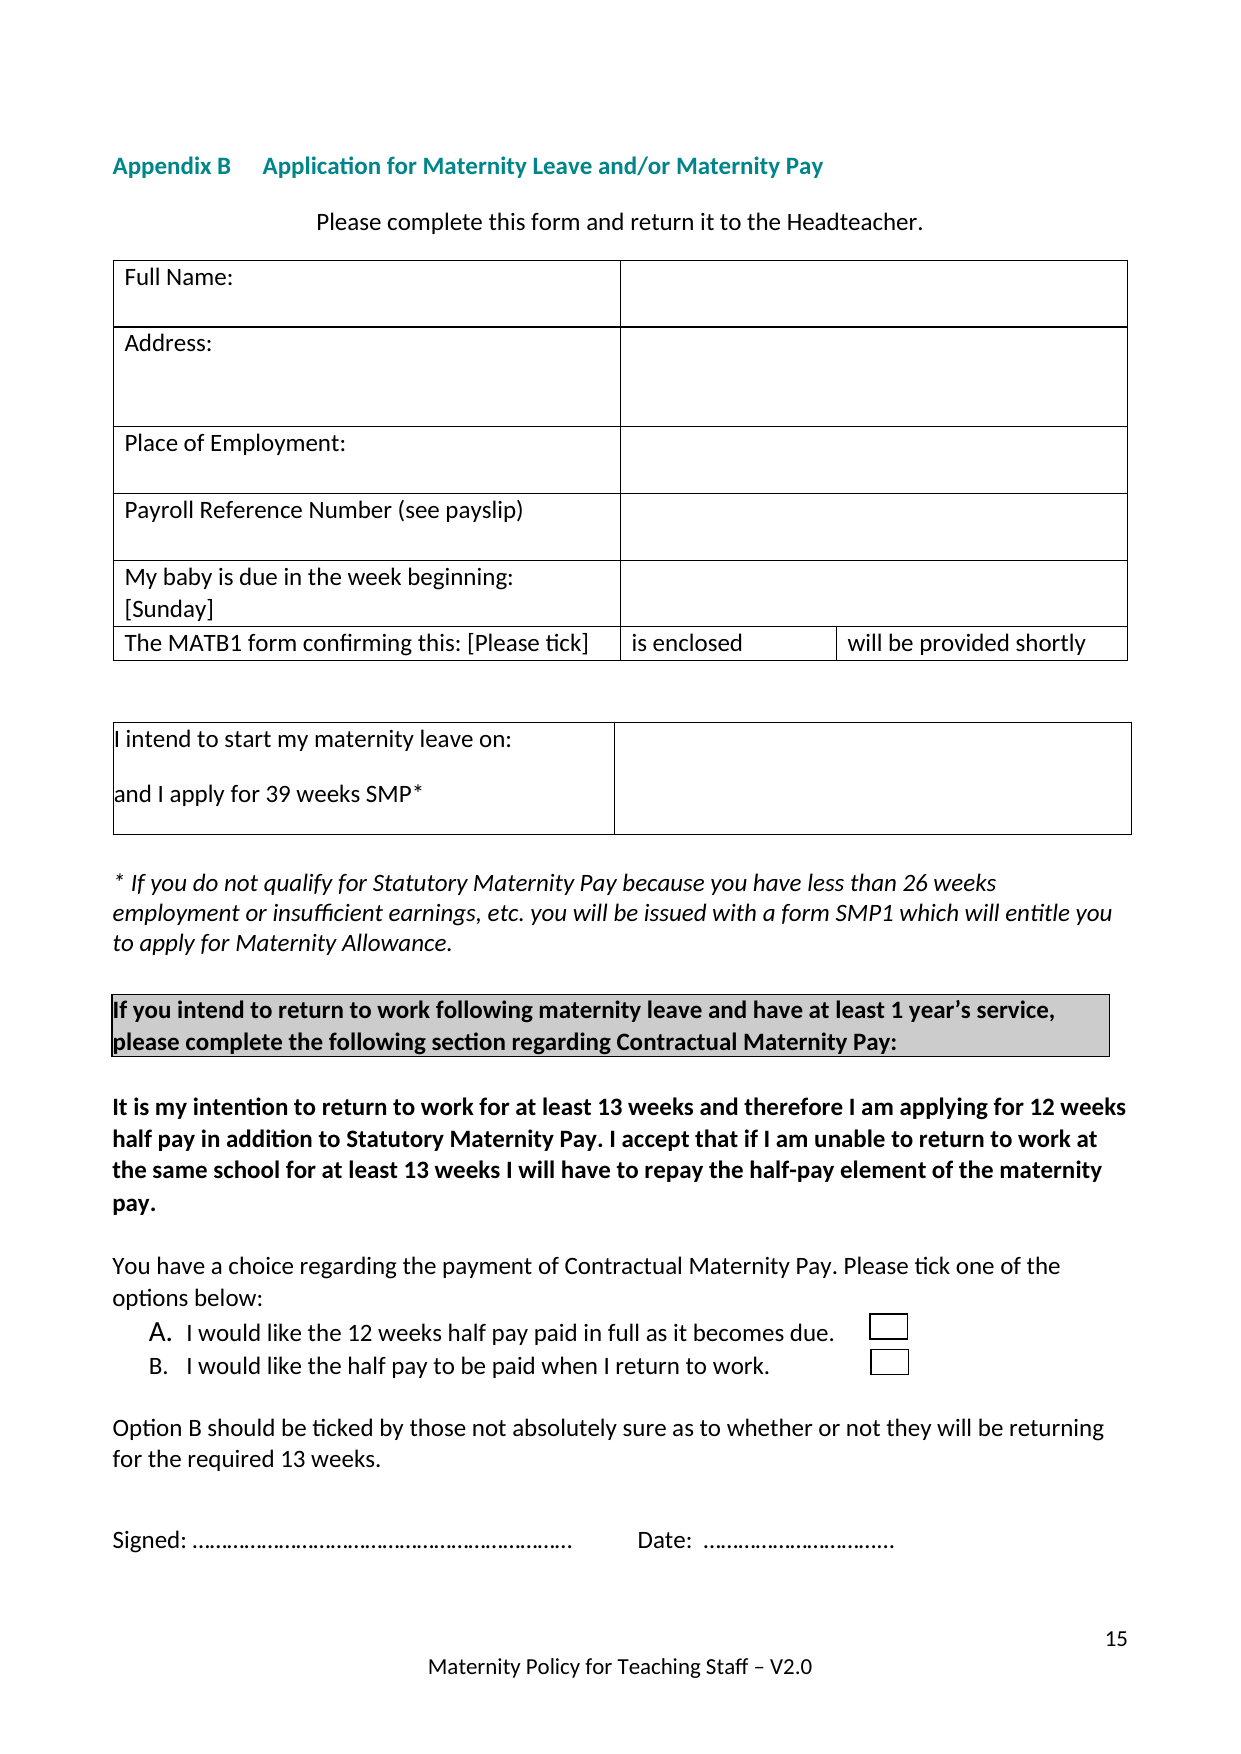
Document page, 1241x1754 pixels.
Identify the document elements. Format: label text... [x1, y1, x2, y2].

table_header [615, 723, 1131, 834]
text You have a choice regarding the payment of Contractual Maternity Pay. Please tick one of the options below: [111, 1219, 1117, 1312]
table_header [621, 261, 1127, 326]
table_cell [621, 494, 1127, 559]
table_cell Place of Employment: [114, 427, 620, 493]
table_cell will be provided shortly [837, 627, 1127, 660]
text Please complete this form and return it to the Headteacher. [112, 206, 1128, 236]
table_cell My baby is due in the week beginning: [Sunday] [114, 561, 620, 626]
text If you intend to return to work following maternity leave and have at least 1 year’s service, please complete the following section regarding Contractual Maternity Pay: [113, 995, 1109, 1056]
text Signed: ………………………………………………………… Date: …………………………... [112, 1525, 1128, 1555]
table_cell [621, 561, 1127, 626]
text Option B should be ticked by those not absolutely sure as to whether or not they will be returning for the required 13 weeks. [112, 1382, 1128, 1474]
table_cell is enclosed [621, 627, 836, 660]
table_header I intend to start my maternity leave on: and I apply for 39 weeks SMP* [114, 723, 614, 834]
text Appendix B Application for Maternity Leave and/or Maternity Pay [112, 150, 1128, 181]
text It is my intention to return to work for at least 13 weeks and therefore I am applying for 12 weeks half pay in addition to Statutory Maternity Pay. I accept that if I am unable to return to work at the same school for at least 13 weeks I will have to repay the half-pay element of the maternity pay. [111, 1059, 1128, 1217]
table_cell [621, 427, 1127, 493]
table_header Full Name: [114, 261, 620, 326]
table_cell Payroll Reference Number (see payslip) [114, 494, 620, 559]
list I would like the 12 weeks half pay paid in full as it becomes due. [148, 1313, 927, 1349]
table_cell The MATB1 form confirming this: [Please tick] [114, 627, 620, 660]
list I would like the half pay to be paid when I return to work. [148, 1350, 927, 1381]
text * If you do not qualify for Statutory Maternity Pay because you have less than 26 weeks employment or insufficient earnings, etc. you will be issued with a form SMP1 which will entitle you to apply for Maternity Allowance. [112, 867, 1128, 958]
table_cell [621, 328, 1127, 426]
table_cell Address: [114, 328, 620, 426]
